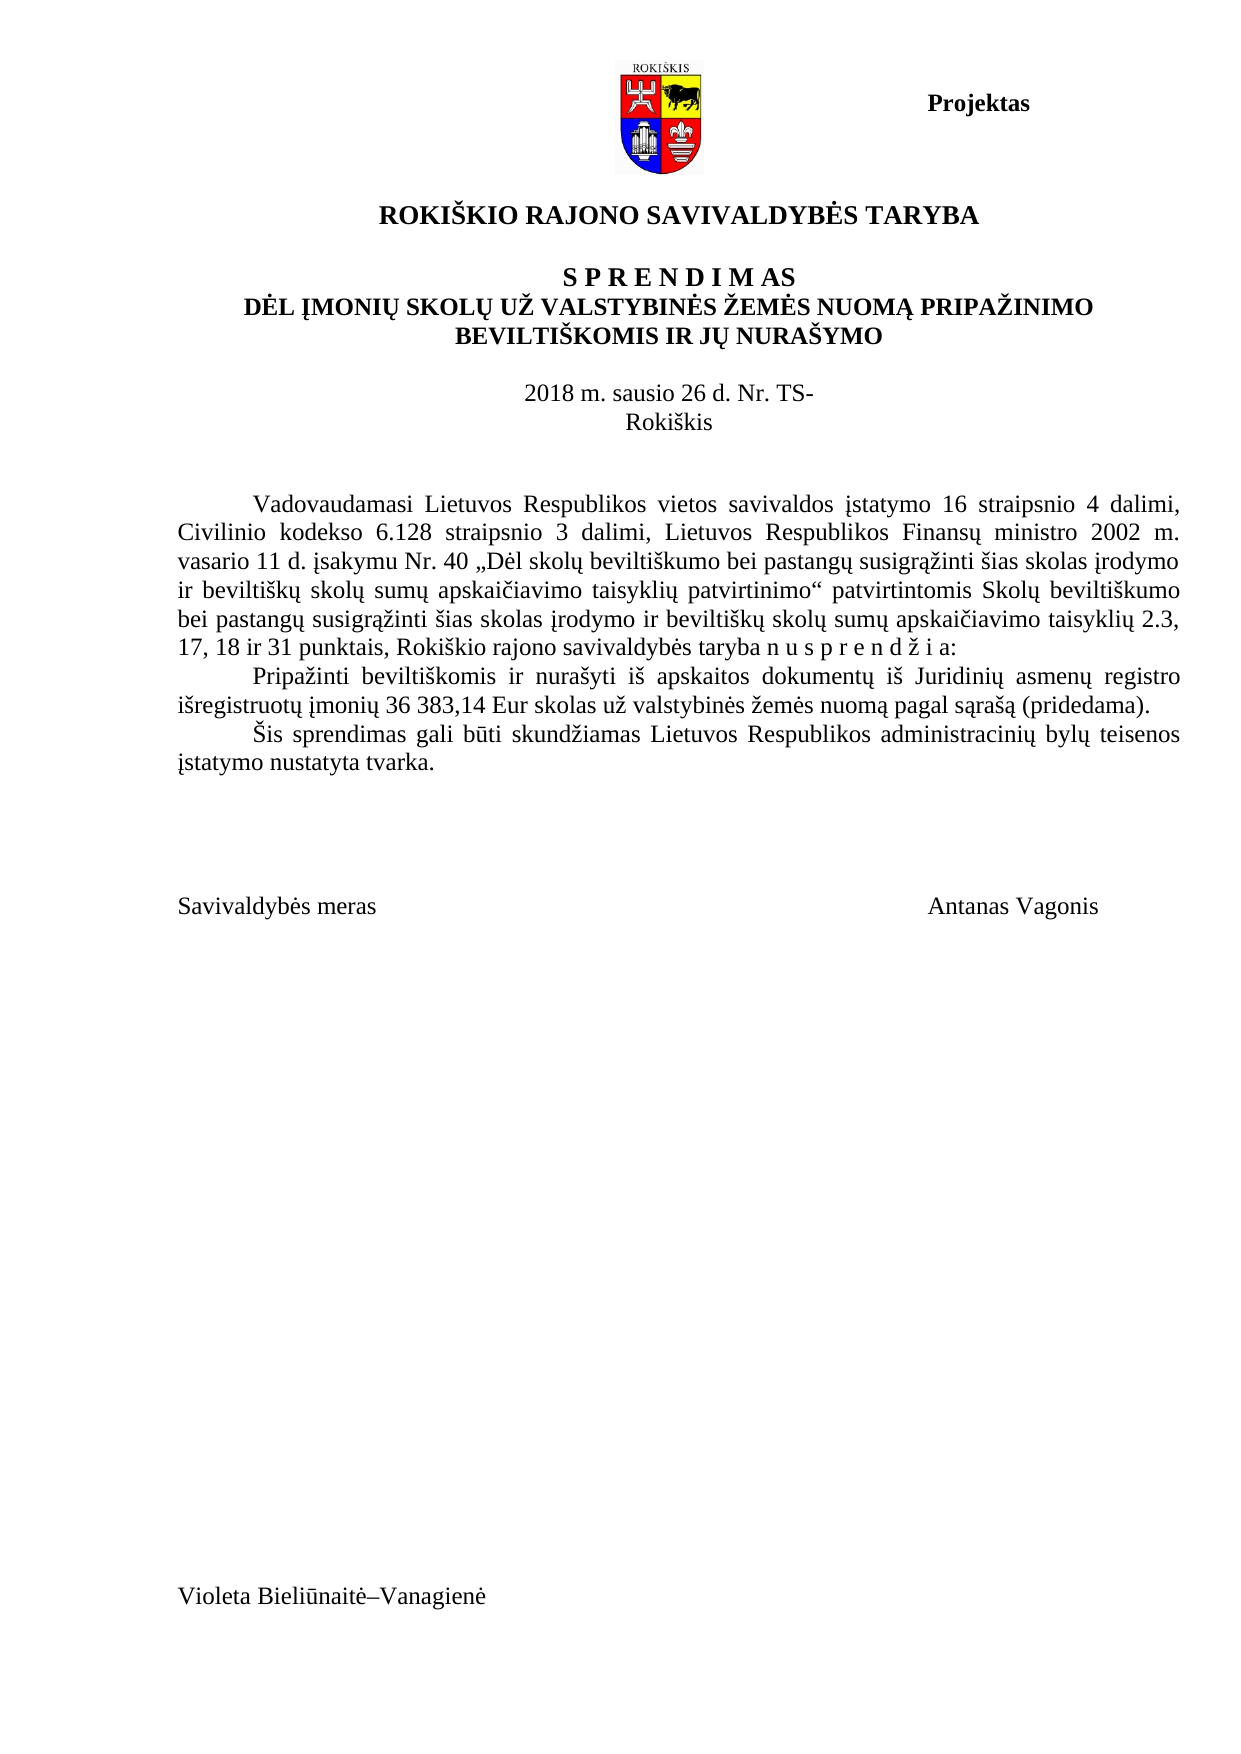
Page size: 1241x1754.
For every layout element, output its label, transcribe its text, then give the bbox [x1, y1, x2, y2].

text Vadovaudamasi Lietuvos Respublikos vietos savivaldos įstatymo 16 straipsnio 4 dalimi, Civilinio kodekso 6.128 straipsnio 3 dalimi, Lietuvos Respublikos Finansų ministro 2002 m. vasario 11 d. įsakymu Nr. 40 „Dėl skolų beviltiškumo bei pastangų susigrąžinti šias skolas įrodymo ir beviltiškų skolų sumų apskaičiavimo taisyklių patvirtinimo“ patvirtintomis Skolų beviltiškumo bei pastangų susigrąžinti šias skolas įrodymo ir beviltiškų skolų sumų apskaičiavimo taisyklių 2.3, 17, 18 ir 31 punktais, Rokiškio rajono savivaldybės taryba n u s p r e n d ž i a: [177, 489, 1181, 661]
text 2018 m. sausio 26 d. Nr. TS- [177, 378, 1161, 407]
text Šis sprendimas gali būti skundžiamas Lietuvos Respublikos administracinių bylų teisenos įstatymo nustatyta tvarka. [177, 719, 1181, 776]
text Pripažinti beviltiškomis ir nurašyti iš apskaitos dokumentų iš Juridinių asmenų registro išregistruotų įmonių 36 383,14 Eur skolas už valstybinės žemės nuomą pagal sąrašą (pridedama). [177, 661, 1181, 719]
text Violeta Bieliūnaitė–Vanagienė [177, 1581, 1161, 1610]
text Savivaldybės meras Antanas Vagonis [177, 891, 1161, 920]
text Rokiškis [177, 407, 1161, 436]
text DĖL ĮMONIŲ SKOLŲ UŽ VALSTYBINĖS ŽEMĖS NUOMĄ PRIPAŽINIMO BEVILTIŠKOMIS IR JŲ NURAŠYMO [177, 292, 1161, 350]
picture [615, 60, 705, 175]
